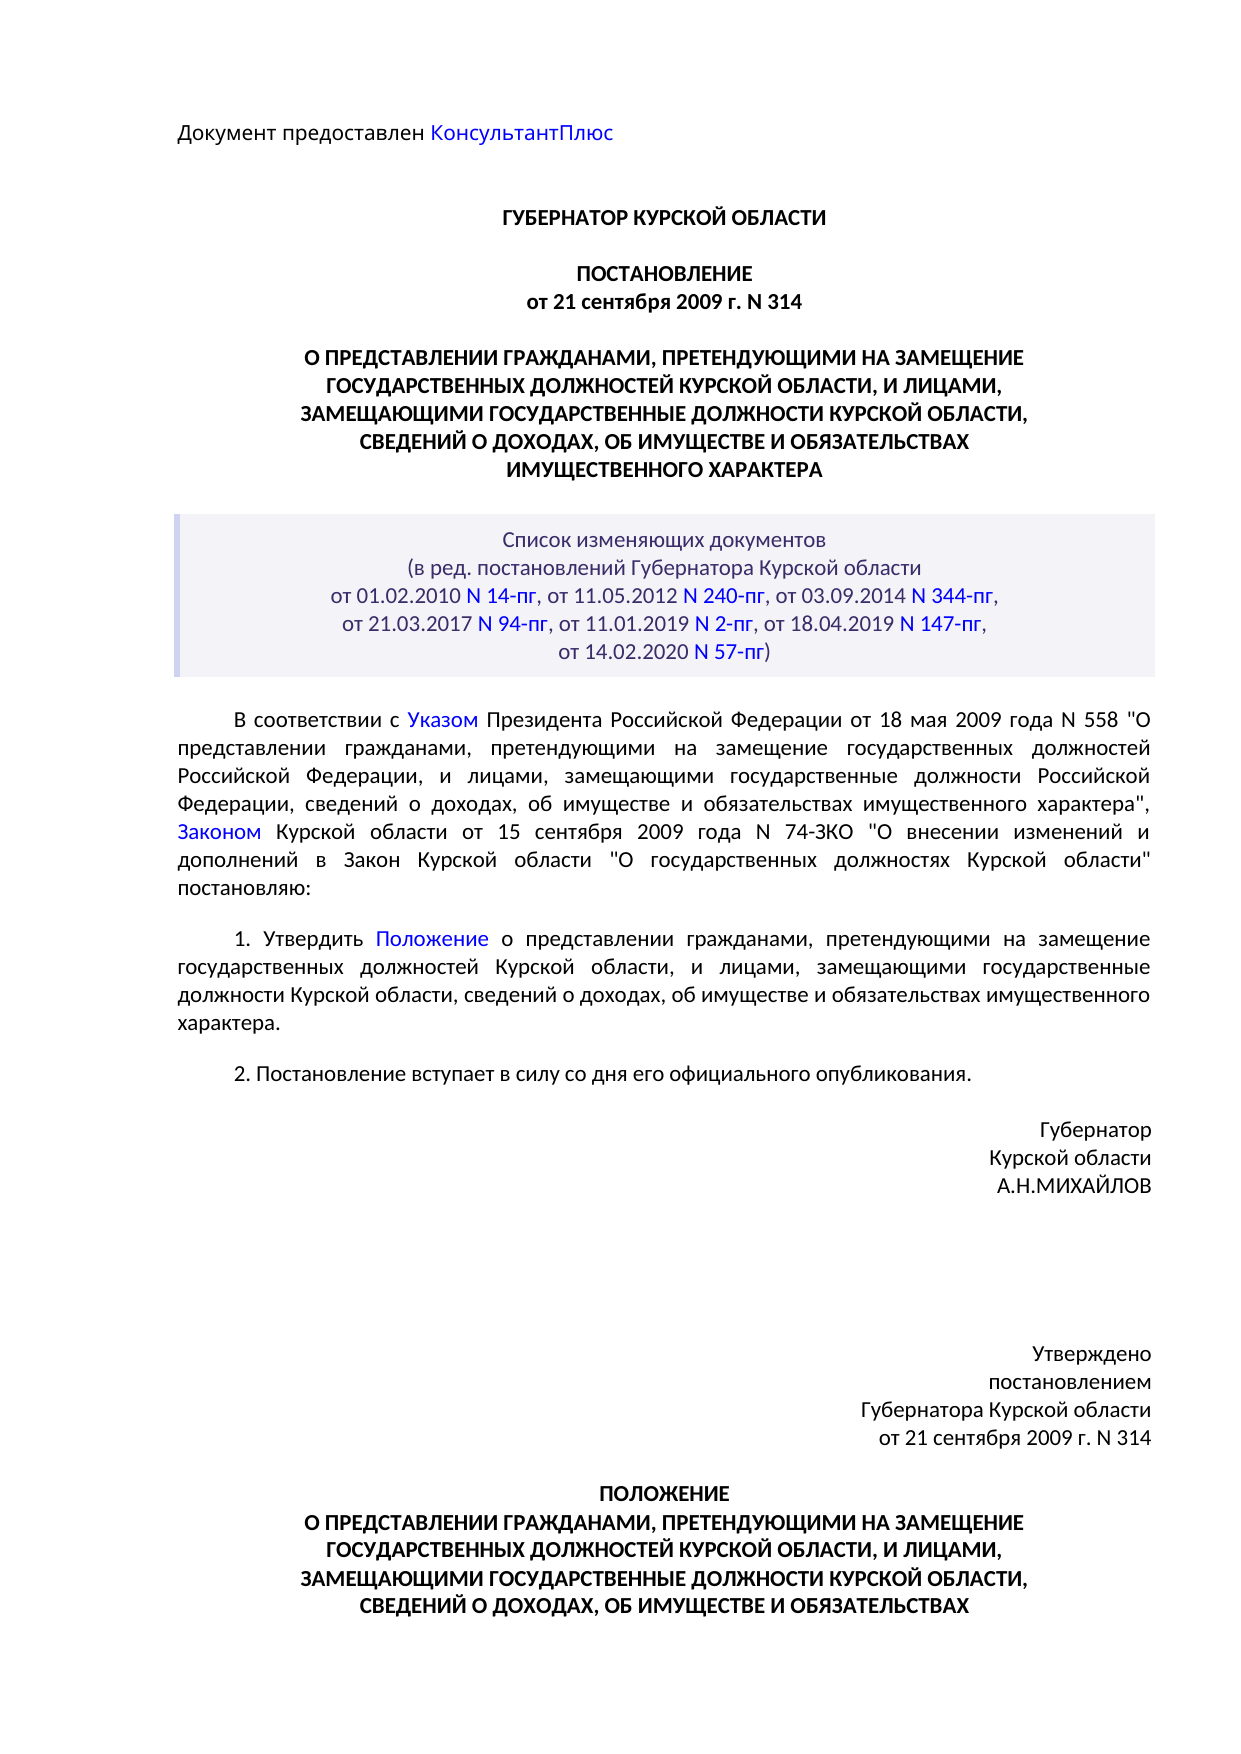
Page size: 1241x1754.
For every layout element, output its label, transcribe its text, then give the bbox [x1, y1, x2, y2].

title ПОЛОЖЕНИЕ [177, 1479, 1152, 1508]
title ИМУЩЕСТВЕННОГО ХАРАКТЕРА [177, 455, 1152, 483]
title ПОСТАНОВЛЕНИЕ [177, 259, 1152, 287]
text А.Н.МИХАЙЛОВ [177, 1171, 1152, 1199]
title ЗАМЕЩАЮЩИМИ ГОСУДАРСТВЕННЫЕ ДОЛЖНОСТИ КУРСКОЙ ОБЛАСТИ, [177, 1564, 1152, 1592]
title СВЕДЕНИЙ О ДОХОДАХ, ОБ ИМУЩЕСТВЕ И ОБЯЗАТЕЛЬСТВАХ [177, 1592, 1152, 1620]
text от 21 сентября 2009 г. N 314 [177, 1423, 1152, 1452]
text 2. Постановление вступает в силу со дня его официального опубликования. [177, 1059, 1152, 1087]
table_header Список изменяющих документов (в ред. постановлений Губернатора Курской области от 01.02.2010 N 14-пг, от 11.05.2012 N 240-пг, от 03.09.2014 N 344-пг, от 21.03.2017 N 94-пг, от 11.01.2019 N 2-пг, от 18.04.2019 N 147-пг, от 14.02.2020 N 57-пг) [180, 514, 1149, 677]
title СВЕДЕНИЙ О ДОХОДАХ, ОБ ИМУЩЕСТВЕ И ОБЯЗАТЕЛЬСТВАХ [177, 427, 1152, 455]
title ГОСУДАРСТВЕННЫХ ДОЛЖНОСТЕЙ КУРСКОЙ ОБЛАСТИ, И ЛИЦАМИ, [177, 371, 1152, 399]
text 1. Утвердить Положение о представлении гражданами, претендующими на замещение государственных должностей Курской области, и лицами, замещающими государственные должности Курской области, сведений о доходах, об имуществе и обязательствах имущественного характера. [177, 924, 1152, 1036]
title ЗАМЕЩАЮЩИМИ ГОСУДАРСТВЕННЫЕ ДОЛЖНОСТИ КУРСКОЙ ОБЛАСТИ, [177, 399, 1152, 427]
text В соответствии с Указом Президента Российской Федерации от 18 мая 2009 года N 558 "О представлении гражданами, претендующими на замещение государственных должностей Российской Федерации, и лицами, замещающими государственные должности Российской Федерации, сведений о доходах, об имуществе и обязательствах имущественного характера", Законом Курской области от 15 сентября 2009 года N 74-ЗКО "О внесении изменений и дополнений в Закон Курской области "О государственных должностях Курской области" постановляю: [177, 705, 1152, 901]
title ГУБЕРНАТОР КУРСКОЙ ОБЛАСТИ [177, 203, 1152, 231]
text Губернатор [177, 1115, 1152, 1143]
title от 21 сентября 2009 г. N 314 [177, 287, 1152, 315]
title О ПРЕДСТАВЛЕНИИ ГРАЖДАНАМИ, ПРЕТЕНДУЮЩИМИ НА ЗАМЕЩЕНИЕ [177, 343, 1152, 371]
title ГОСУДАРСТВЕННЫХ ДОЛЖНОСТЕЙ КУРСКОЙ ОБЛАСТИ, И ЛИЦАМИ, [177, 1536, 1152, 1564]
text Утверждено [177, 1339, 1152, 1367]
text Курской области [177, 1143, 1152, 1171]
title О ПРЕДСТАВЛЕНИИ ГРАЖДАНАМИ, ПРЕТЕНДУЮЩИМИ НА ЗАМЕЩЕНИЕ [177, 1508, 1152, 1536]
title Документ предоставлен КонсультантПлюс [177, 118, 1152, 175]
text постановлением [177, 1367, 1152, 1396]
text Губернатора Курской области [177, 1396, 1152, 1423]
